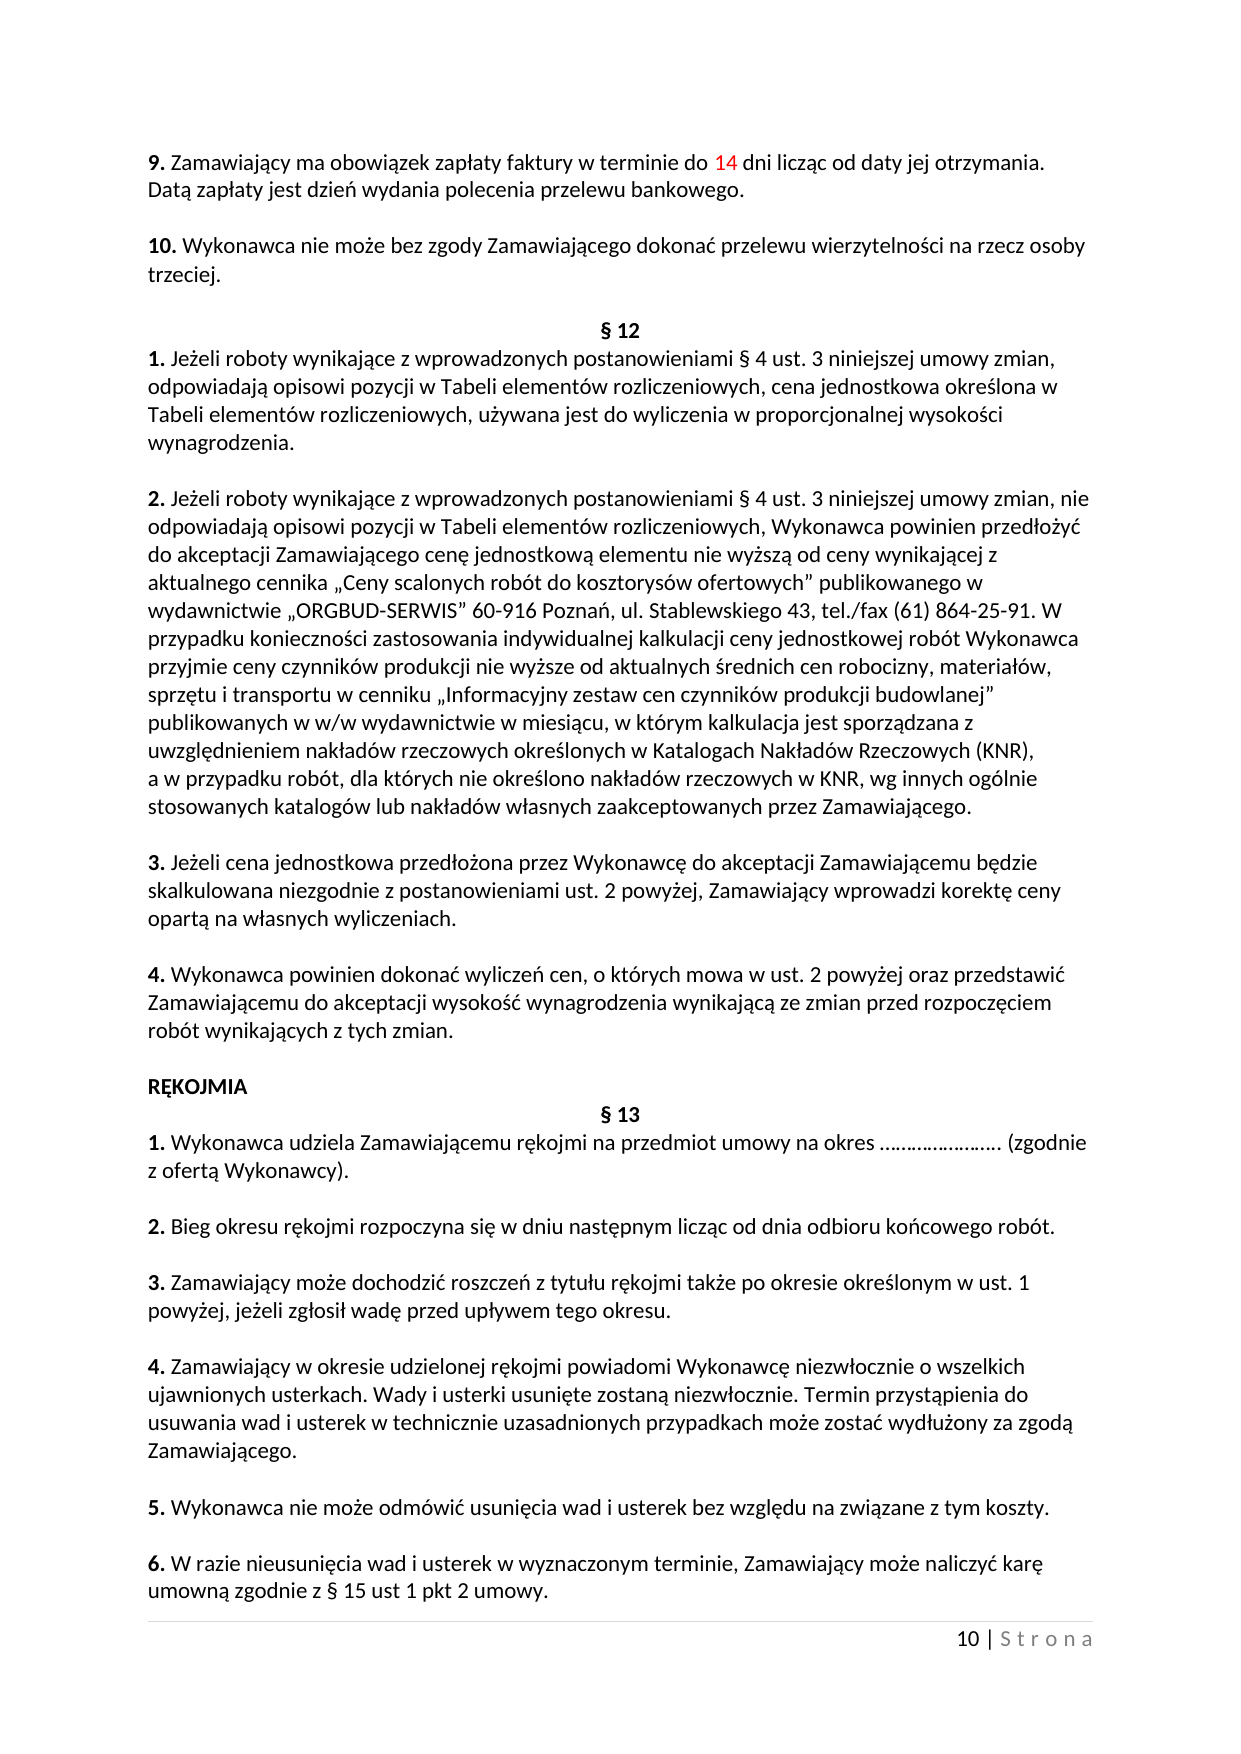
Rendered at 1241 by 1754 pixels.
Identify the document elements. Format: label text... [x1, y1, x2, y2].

text 2. Bieg okresu rękojmi rozpoczyna się w dniu następnym licząc od dnia odbioru końcowego robót. [148, 1212, 1093, 1240]
text 4. Wykonawca powinien dokonać wyliczeń cen, o których mowa w ust. 2 powyżej oraz przedstawić Zamawiającemu do akceptacji wysokość wynagrodzenia wynikającą ze zmian przed rozpoczęciem robót wynikających z tych zmian. [148, 960, 1093, 1044]
text 1. Wykonawca udziela Zamawiającemu rękojmi na przedmiot umowy na okres ………………….. (zgodnie z ofertą Wykonawcy). [148, 1128, 1093, 1184]
text RĘKOJMIA [148, 1072, 1093, 1100]
text a w przypadku robót, dla których nie określono nakładów rzeczowych w KNR, wg innych ogólnie stosowanych katalogów lub nakładów własnych zaakceptowanych przez Zamawiającego. [148, 764, 1093, 820]
text 10. Wykonawca nie może bez zgody Zamawiającego dokonać przelewu wierzytelności na rzecz osoby trzeciej. [148, 232, 1093, 288]
text 6. W razie nieusunięcia wad i usterek w wyznaczonym terminie, Zamawiający może naliczyć karę umowną zgodnie z § 15 ust 1 pkt 2 umowy. [148, 1549, 1093, 1605]
text 9. Zamawiający ma obowiązek zapłaty faktury w terminie do 14 dni licząc od daty jej otrzymania. Datą zapłaty jest dzień wydania polecenia przelewu bankowego. [148, 148, 1093, 204]
text 1. Jeżeli roboty wynikające z wprowadzonych postanowieniami § 4 ust. 3 niniejszej umowy zmian, odpowiadają opisowi pozycji w Tabeli elementów rozliczeniowych, cena jednostkowa określona w Tabeli elementów rozliczeniowych, używana jest do wyliczenia w proporcjonalnej wysokości wynagrodzenia. [148, 344, 1093, 456]
text 2. Jeżeli roboty wynikające z wprowadzonych postanowieniami § 4 ust. 3 niniejszej umowy zmian, nie odpowiadają opisowi pozycji w Tabeli elementów rozliczeniowych, Wykonawca powinien przedłożyć do akceptacji Zamawiającego cenę jednostkową elementu nie wyższą od ceny wynikającej z aktualnego cennika „Ceny scalonych robót do kosztorysów ofertowych” publikowanego w wydawnictwie „ORGBUD-SERWIS” 60-916 Poznań, ul. Stablewskiego 43, tel./fax (61) 864-25-91. W przypadku konieczności zastosowania indywidualnej kalkulacji ceny jednostkowej robót Wykonawca przyjmie ceny czynników produkcji nie wyższe od aktualnych średnich cen robocizny, materiałów, sprzętu i transportu w cenniku „Informacyjny zestaw cen czynników produkcji budowlanej” publikowanych w w/w wydawnictwie w miesiącu, w którym kalkulacja jest sporządzana z uwzględnieniem nakładów rzeczowych określonych w Katalogach Nakładów Rzeczowych (KNR), [148, 484, 1093, 764]
text 3. Jeżeli cena jednostkowa przedłożona przez Wykonawcę do akceptacji Zamawiającemu będzie skalkulowana niezgodnie z postanowieniami ust. 2 powyżej, Zamawiający wprowadzi korektę ceny opartą na własnych wyliczeniach. [148, 848, 1093, 932]
text 5. Wykonawca nie może odmówić usunięcia wad i usterek bez względu na związane z tym koszty. [148, 1493, 1093, 1521]
text § 13 [148, 1100, 1093, 1128]
text § 12 [148, 316, 1093, 344]
text 4. Zamawiający w okresie udzielonej rękojmi powiadomi Wykonawcę niezwłocznie o wszelkich ujawnionych usterkach. Wady i usterki usunięte zostaną niezwłocznie. Termin przystąpienia do usuwania wad i usterek w technicznie uzasadnionych przypadkach może zostać wydłużony za zgodą Zamawiającego. [148, 1352, 1093, 1464]
text 3. Zamawiający może dochodzić roszczeń z tytułu rękojmi także po okresie określonym w ust. 1 powyżej, jeżeli zgłosił wadę przed upływem tego okresu. [148, 1268, 1093, 1324]
